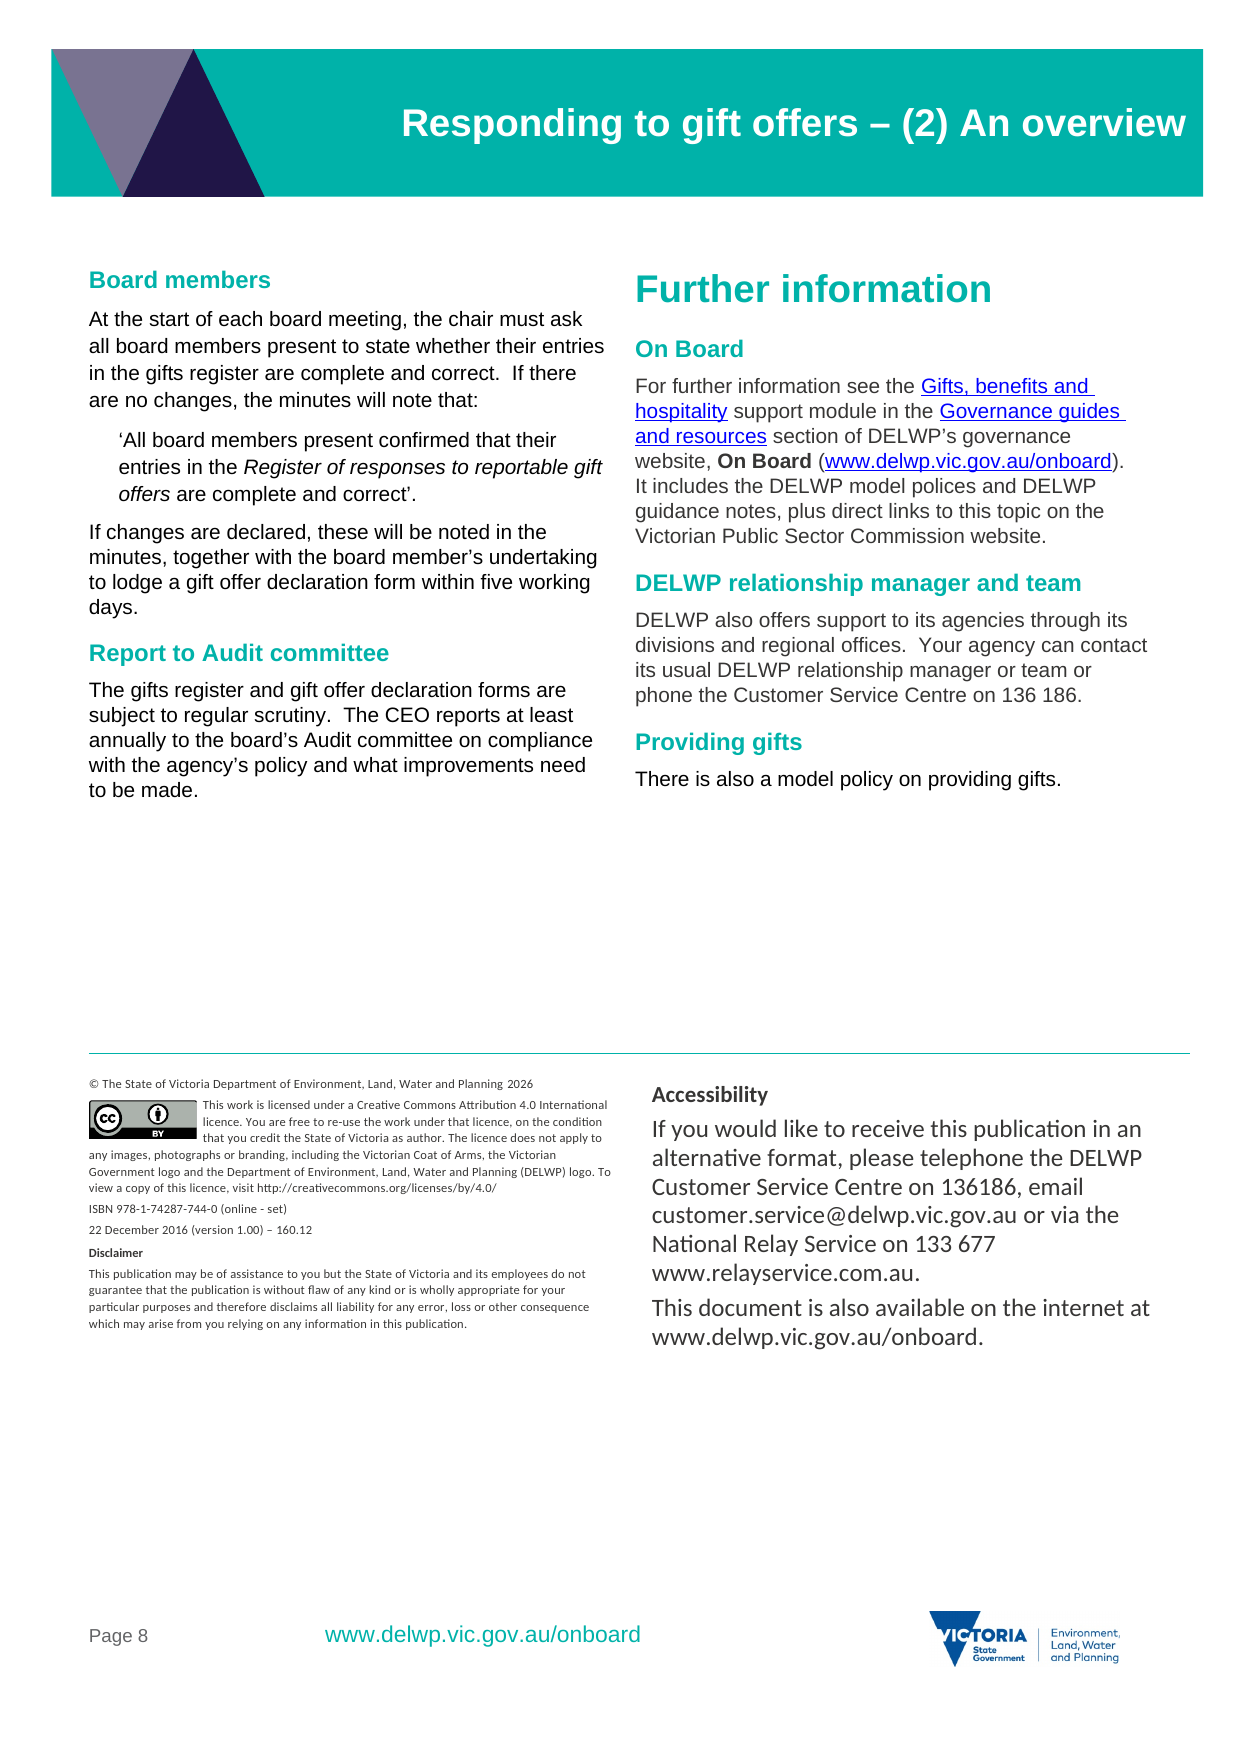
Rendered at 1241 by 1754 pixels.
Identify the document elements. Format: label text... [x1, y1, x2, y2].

text The gifts register and gift offer declaration forms are subject to regular scrutiny. The CEO reports at least annually to the board’s Audit committee on compliance with the agency’s policy and what improvements need to be made. [89, 677, 605, 802]
table_header © The State of Victoria Department of Environment, Land, Water and Planning 2016 This work is licensed under a Creative Commons Attribution 4.0 International licence. You are free to re-use the work under that licence, on the condition that you credit the State of Victoria as author. The licence does not apply to any images, photographs or branding, including the Victorian Coat of Arms, the Victorian Government logo and the Department of Environment, Land, Water and Planning (DELWP) logo. To view a copy of this licence, visit http://creativecommons.org/licenses/by/4.0/ ISBN 978-1-74287-744-0 (online - set) 22 December 2016 (version 1.00) – 160.12 Disclaimer This publication may be of assistance to you but the State of Victoria and its employees do not guarantee that the publication is without flaw of any kind or is wholly appropriate for your particular purposes and therefore disclaims all liability for any error, loss or other consequence which may arise from you relying on any information in this publication. [89, 1054, 652, 1376]
picture [929, 1611, 1120, 1667]
text DELWP also offers support to its agencies through its divisions and regional offices. Your agency can contact its usual DELWP relationship manager or team or phone the Customer Service Centre on 136 186. [635, 607, 1152, 707]
text ‘All board members present confirmed that their entries in the Register of responses to reportable gift offers are complete and correct’. [118, 425, 605, 506]
subtitle On Board [635, 335, 1152, 363]
subtitle Providing gifts [635, 728, 1152, 756]
text If changes are declared, these will be noted in the minutes, together with the board member’s undertaking to lodge a gift offer declaration form within five working days. [89, 518, 605, 618]
subtitle Board members [89, 266, 605, 293]
subtitle DELWP relationship manager and team [635, 569, 1152, 597]
text There is also a model policy on providing gifts. [635, 766, 1152, 791]
text For further information see the Gifts, benefits and hospitality support module in the Governance guides and resources section of DELWP’s governance website, On Board (www.delwp.vic.gov.au/onboard). It includes the DELWP model polices and DELWP guidance notes, plus direct links to this topic on the Victorian Public Sector Commission website. [635, 373, 1152, 548]
text At the start of each board meeting, the chair must ask all board members present to state whether their entries in the gifts register are complete and correct. If there are no changes, the minutes will note that: [89, 304, 605, 412]
subtitle Report to Audit committee [89, 639, 605, 667]
subtitle Further information [635, 266, 1152, 310]
table_header Accessibility If you would like to receive this publication in an alternative format, please telephone the DELWP Customer Service Centre on 136186, email customer.service@delwp.vic.gov.au or via the National Relay Service on 133 677 www.relayservice.com.au. This document is also available on the internet at www.delwp.vic.gov.au/onboard. [652, 1054, 1190, 1376]
